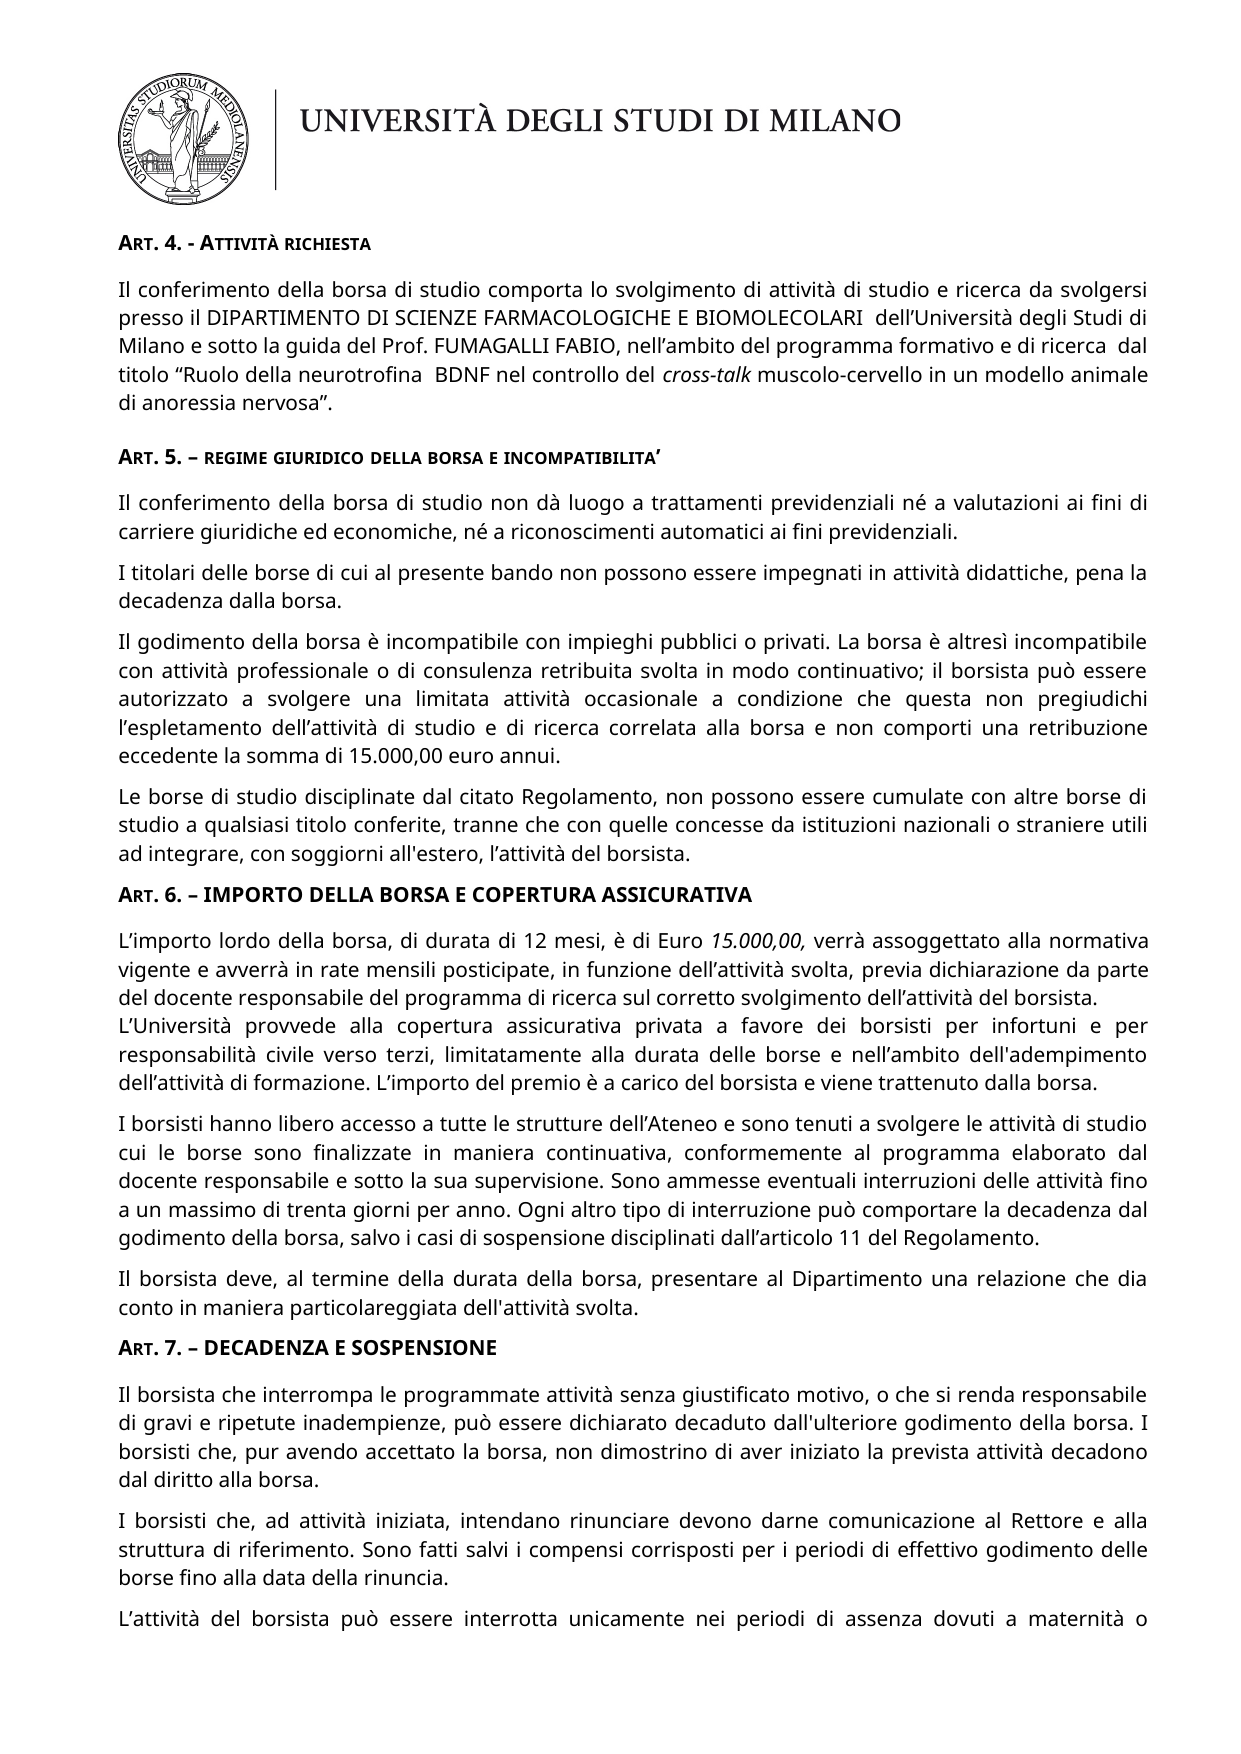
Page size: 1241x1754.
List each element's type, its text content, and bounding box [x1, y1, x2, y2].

text Il godimento della borsa è incompatibile con impieghi pubblici o privati. La borsa è altresì incompatibile con attività professionale o di consulenza retribuita svolta in modo continuativo; il borsista può essere autorizzato a svolgere una limitata attività occasionale a condizione che questa non pregiudichi l’espletamento dell’attività di studio e di ricerca correlata alla borsa e non comporti una retribuzione eccedente la somma di 15.000,00 euro annui. [118, 627, 1149, 769]
text Il conferimento della borsa di studio comporta lo svolgimento di attività di studio e ricerca da svolgersi presso il DIPARTIMENTO DI SCIENZE FARMACOLOGICHE E BIOMOLECOLARI dell’Università degli Studi di Milano e sotto la guida del Prof. FUMAGALLI FABIO, nell’ambito del programma formativo e di ricerca dal titolo “Ruolo della neurotrofina BDNF nel controllo del cross-talk muscolo-cervello in un modello animale di anoressia nervosa”. [118, 275, 1149, 417]
text Art. 7. – DECADENZA E SOSPENSIONE [118, 1333, 1122, 1362]
text I borsisti che, ad attività iniziata, intendano rinunciare devono darne comunicazione al Rettore e alla struttura di riferimento. Sono fatti salvi i compensi corrisposti per i periodi di effettivo godimento delle borse fino alla data della rinuncia. [118, 1506, 1149, 1592]
text L’importo lordo della borsa, di durata di 12 mesi, è di Euro 15.000,00, verrà assoggettato alla normativa vigente e avverrà in rate mensili posticipate, in funzione dell’attività svolta, previa dichiarazione da parte del docente responsabile del programma di ricerca sul corretto svolgimento dell’attività del borsista. [118, 926, 1149, 1012]
text Art. 5. – regime giuridico della borsa e incompatibilita’ [118, 442, 1122, 470]
text I borsisti hanno libero accesso a tutte le strutture dell’Ateneo e sono tenuti a svolgere le attività di studio cui le borse sono finalizzate in maniera continuativa, conformemente al programma elaborato dal docente responsabile e sotto la sua supervisione. Sono ammesse eventuali interruzioni delle attività fino a un massimo di trenta giorni per anno. Ogni altro tipo di interruzione può comportare la decadenza dal godimento della borsa, salvo i casi di sospensione disciplinati dall’articolo 11 del Regolamento. [118, 1109, 1149, 1252]
text Il borsista che interrompa le programmate attività senza giustificato motivo, o che si renda responsabile di gravi e ripetute inadempienze, può essere dichiarato decaduto dall'ulteriore godimento della borsa. I borsisti che, pur avendo accettato la borsa, non dimostrino di aver iniziato la prevista attività decadono dal diritto alla borsa. [118, 1380, 1149, 1494]
text I titolari delle borse di cui al presente bando non possono essere impegnati in attività didattiche, pena la decadenza dalla borsa. [118, 558, 1149, 615]
text L’Università provvede alla copertura assicurativa privata a favore dei borsisti per infortuni e per responsabilità civile verso terzi, limitatamente alla durata delle borse e nell’ambito dell'adempimento dell’attività di formazione. L’importo del premio è a carico del borsista e viene trattenuto dalla borsa. [118, 1012, 1149, 1097]
text Il borsista deve, al termine della durata della borsa, presentare al Dipartimento una relazione che dia conto in maniera particolareggiata dell'attività svolta. [118, 1264, 1149, 1321]
text Il conferimento della borsa di studio non dà luogo a trattamenti previdenziali né a valutazioni ai fini di carriere giuridiche ed economiche, né a riconoscimenti automatici ai fini previdenziali. [118, 488, 1149, 545]
picture [118, 73, 901, 205]
text Le borse di studio disciplinate dal citato Regolamento, non possono essere cumulate con altre borse di studio a qualsiasi titolo conferite, tranne che con quelle concesse da istituzioni nazionali o straniere utili ad integrare, con soggiorni all'estero, l’attività del borsista. [118, 782, 1149, 867]
text Art. 4. - Attività richiesta [118, 228, 1122, 257]
text Art. 6. – IMPORTO DELLA BORSA E COPERTURA ASSICURATIVA [118, 880, 1122, 908]
